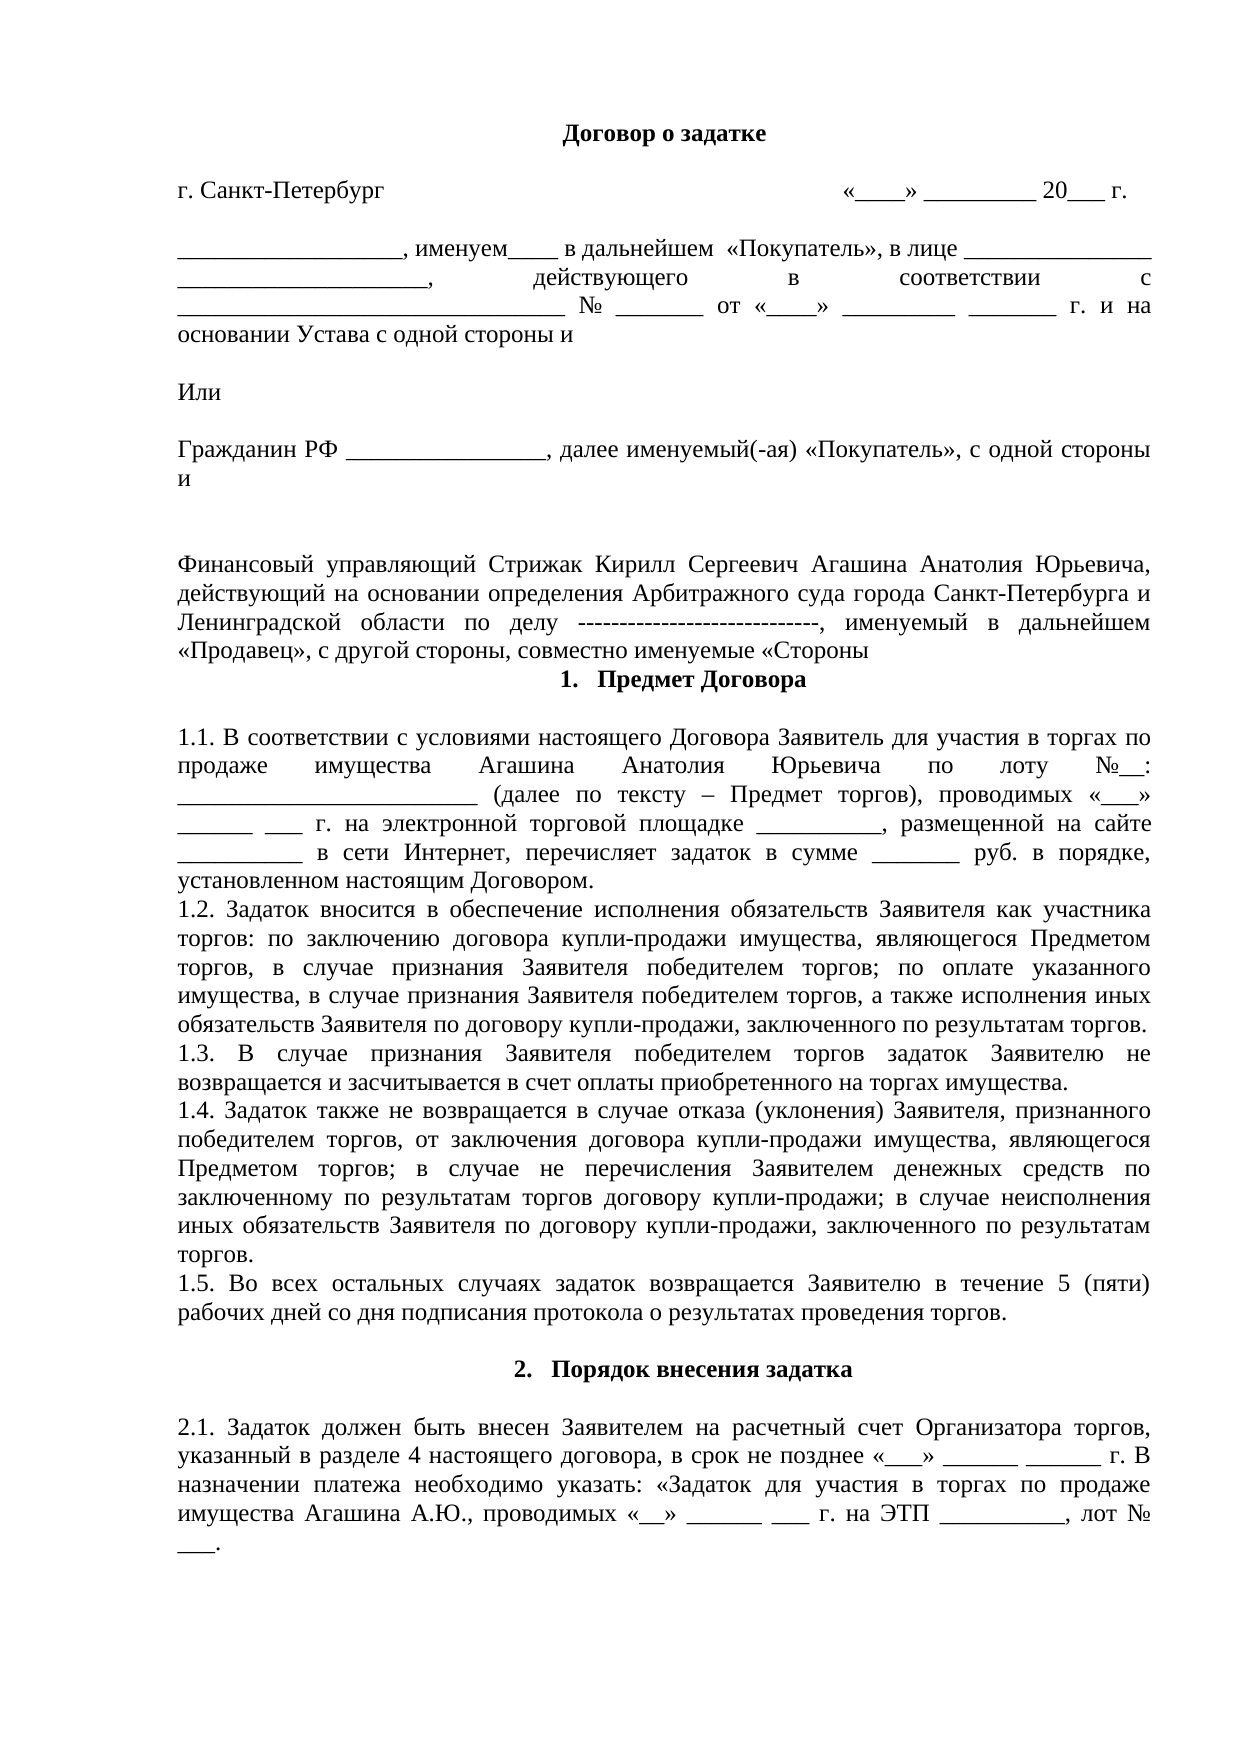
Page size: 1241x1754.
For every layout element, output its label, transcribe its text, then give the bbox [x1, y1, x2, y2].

text Финансовый управляющий Стрижак Кирилл Сергеевич Агашина Анатолия Юрьевича, действующий на основании определения Арбитражного суда города Санкт-Петербурга и Ленинградской области по делу -----------------------------, именуемый в дальнейшем «Продавец», с другой стороны, совместно именуемые «Стороны [177, 549, 1152, 664]
text __________________, именуем____ в дальнейшем «Покупатель», в лице _______________ ____________________, действующего в соответствии с _______________________________ № _______ от «____» _________ _______ г. и на основании Устава с одной стороны и [177, 233, 1152, 348]
text 1.1. В соответствии с условиями настоящего Договора Заявитель для участия в торгах по продаже имущества Агашина Анатолия Юрьевича по лоту №__: ________________________ (далее по тексту – Предмет торгов), проводимых «___» ______ ___ г. на электронной торговой площадке __________, размещенной на сайте __________ в сети Интернет, перечисляет задаток в сумме _______ руб. в порядке, установленном настоящим Договором. [177, 722, 1152, 894]
text Гражданин РФ ________________, далее именуемый(-ая) «Покупатель», с одной стороны и [177, 434, 1152, 492]
text 1.4. Задаток также не возвращается в случае отказа (уклонения) Заявителя, признанного победителем торгов, от заключения договора купли-продажи имущества, являющегося Предметом торгов; в случае не перечисления Заявителем денежных средств по заключенному по результатам торгов договору купли-продажи; в случае неисполнения иных обязательств Заявителя по договору купли-продажи, заключенного по результатам торгов. [177, 1096, 1152, 1268]
text 1.3. В случае признания Заявителя победителем торгов задаток Заявителю не возвращается и засчитывается в счет оплаты приобретенного на торгах имущества. [177, 1038, 1152, 1096]
text Договор о задатке [177, 118, 1152, 147]
list Предмет Договора [215, 664, 1152, 693]
list Порядок внесения задатка [215, 1354, 1152, 1383]
text 1.2. Задаток вносится в обеспечение исполнения обязательств Заявителя как участника торгов: по заключению договора купли-продажи имущества, являющегося Предметом торгов, в случае признания Заявителя победителем торгов; по оплате указанного имущества, в случае признания Заявителя победителем торгов, а также исполнения иных обязательств Заявителя по договору купли-продажи, заключенного по результатам торгов. [177, 894, 1152, 1038]
text Или [177, 377, 1152, 406]
text 1.5. Во всех остальных случаях задаток возвращается Заявителю в течение 5 (пяти) рабочих дней со дня подписания протокола о результатах проведения торгов. [177, 1268, 1152, 1326]
text 2.1. Задаток должен быть внесен Заявителем на расчетный счет Организатора торгов, указанный в разделе 4 настоящего договора, в срок не позднее «___» ______ ______ г. В назначении платежа необходимо указать: «Задаток для участия в торгах по продаже имущества Агашина А.Ю., проводимых «__» ______ ___ г. на ЭТП __________, лот № ___. [177, 1412, 1152, 1556]
text г. Санкт-Петербург «____» _________ 20___ г. [177, 176, 1152, 204]
